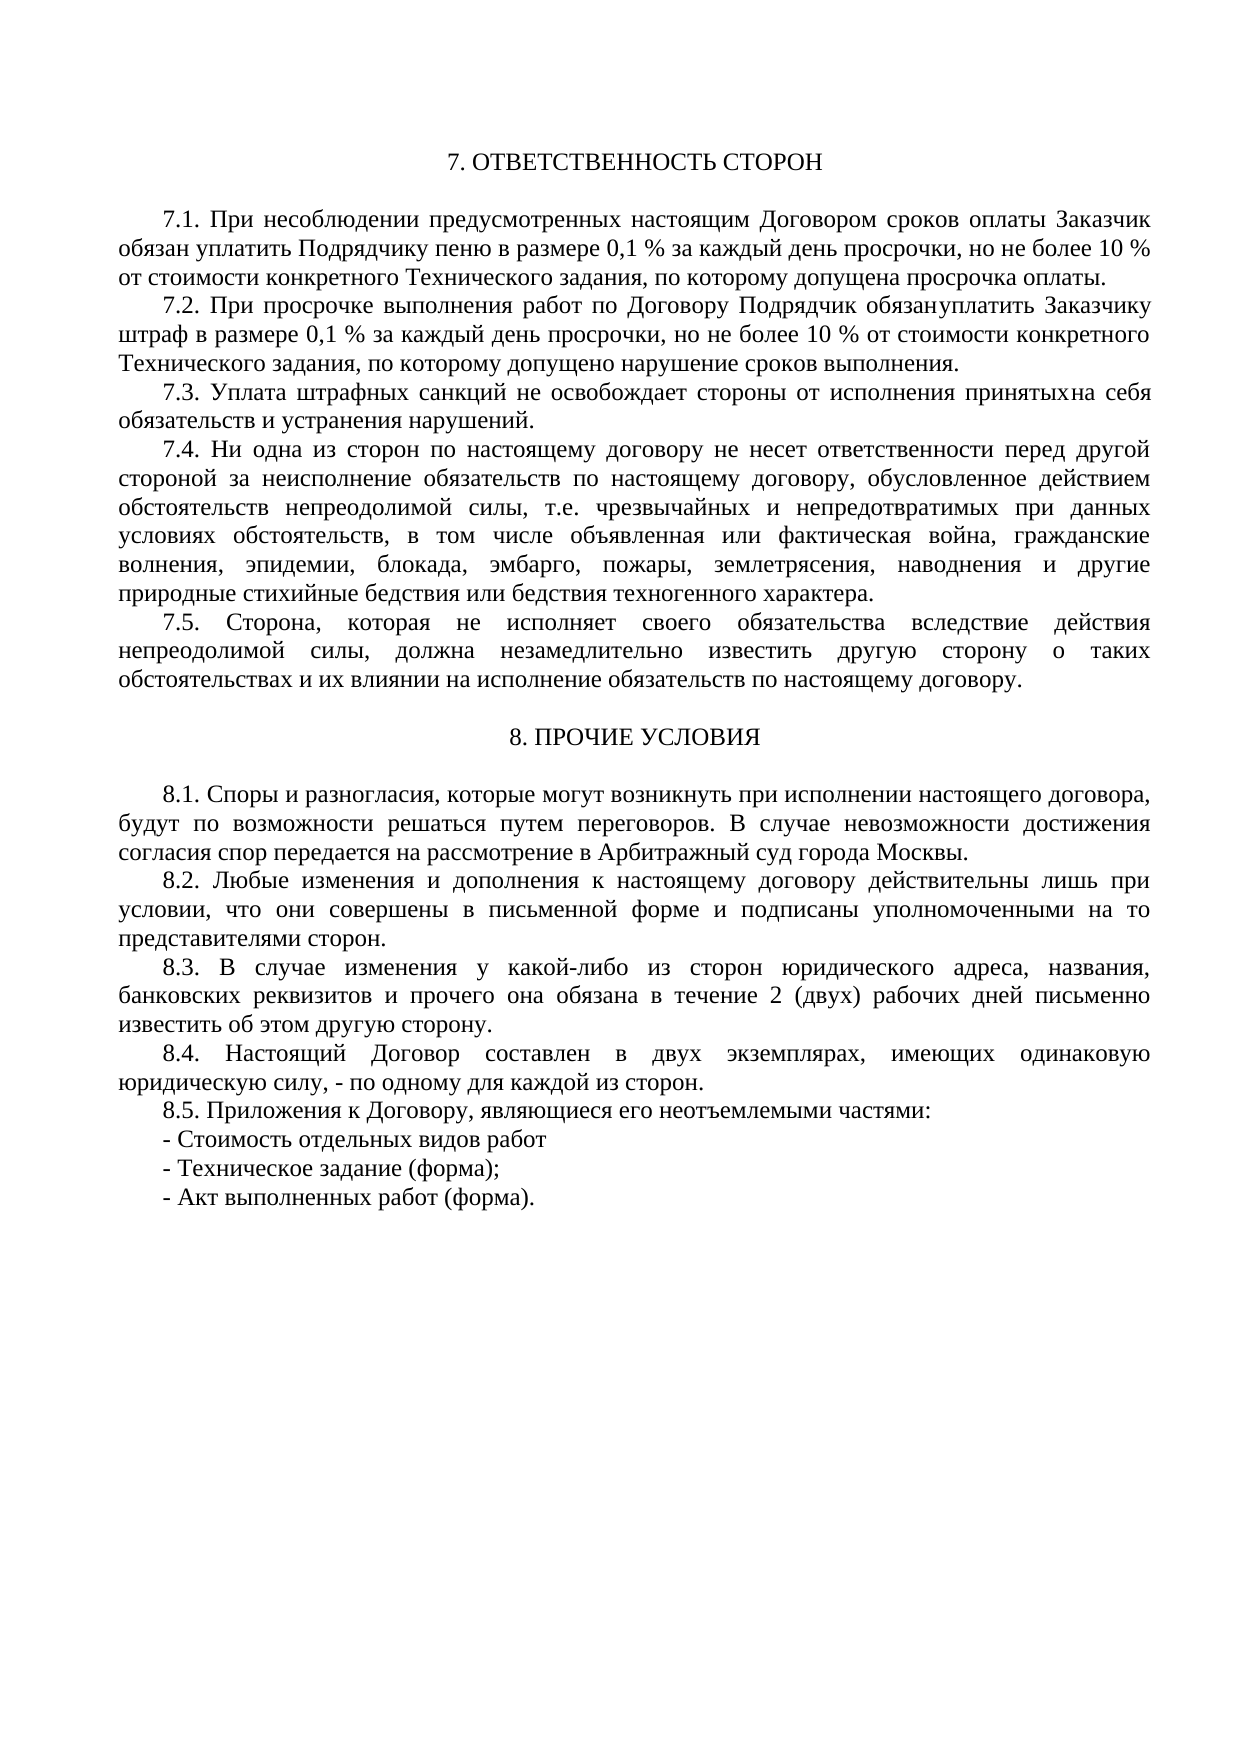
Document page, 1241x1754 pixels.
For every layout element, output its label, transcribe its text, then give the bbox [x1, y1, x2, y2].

text 7.1. При несоблюдении предусмотренных настоящим Договором сроков оплаты Заказчик обязан уплатить Подрядчику пеню в размере 0,1 % за каждый день просрочки, но не более 10 % от стоимости конкретного Технического задания, по которому допущена просрочка оплаты. [118, 204, 1152, 291]
text 7. ОТВЕТСТВЕННОСТЬ СТОРОН [118, 147, 1152, 176]
text 8.5. Приложения к Договору, являющиеся его неотъемлемыми частями: [118, 1096, 1152, 1124]
text - Техническое задание (форма); [118, 1153, 1152, 1182]
text 8. ПРОЧИЕ УСЛОВИЯ [118, 722, 1152, 751]
text - Акт выполненных работ (форма). [118, 1182, 1152, 1211]
text 8.4. Настоящий Договор составлен в двух экземплярах, имеющих одинаковую юридическую силу, - по одному для каждой из сторон. [118, 1038, 1152, 1096]
text 8.3. В случае изменения у какой-либо из сторон юридического адреса, названия, банковских реквизитов и прочего она обязана в течение 2 (двух) рабочих дней письменно известить об этом другую сторону. [118, 952, 1152, 1038]
text 8.1. Споры и разногласия, которые могут возникнуть при исполнении настоящего договора, будут по возможности решаться путем переговоров. В случае невозможности достижения согласия спор передается на рассмотрение в Арбитражный суд города Москвы. [118, 779, 1152, 866]
text - Стоимость отдельных видов работ [118, 1124, 1152, 1153]
text 7.5. Сторона, которая не исполняет своего обязательства вследствие действия непреодолимой силы, должна незамедлительно известить другую сторону о таких обстоятельствах и их влиянии на исполнение обязательств по настоящему договору. [118, 607, 1152, 693]
text 7.4. Ни одна из сторон по настоящему договору не несет ответственности перед другой стороной за неисполнение обязательств по настоящему договору, обусловленное действием обстоятельств непреодолимой силы, т.е. чрезвычайных и непредотвратимых при данных условиях обстоятельств, в том числе объявленная или фактическая война, гражданские волнения, эпидемии, блокада, эмбарго, пожары, землетрясения, наводнения и другие природные стихийные бедствия или бедствия техногенного характера. [118, 434, 1152, 607]
text 8.2. Любые изменения и дополнения к настоящему договору действительны лишь при условии, что они совершены в письменной форме и подписаны уполномоченными на то представителями сторон. [118, 866, 1152, 952]
text 7.3. Уплата штрафных санкций не освобождает стороны от исполнения принятых на себя обязательств и устранения нарушений. [118, 377, 1152, 434]
text 7.2. При просрочке выполнения работ по Договору Подрядчик обязан уплатить Заказчику штраф в размере 0,1 % за каждый день просрочки, но не более 10 % от стоимости конкретного Технического задания, по которому допущено нарушение сроков выполнения. [118, 291, 1152, 377]
